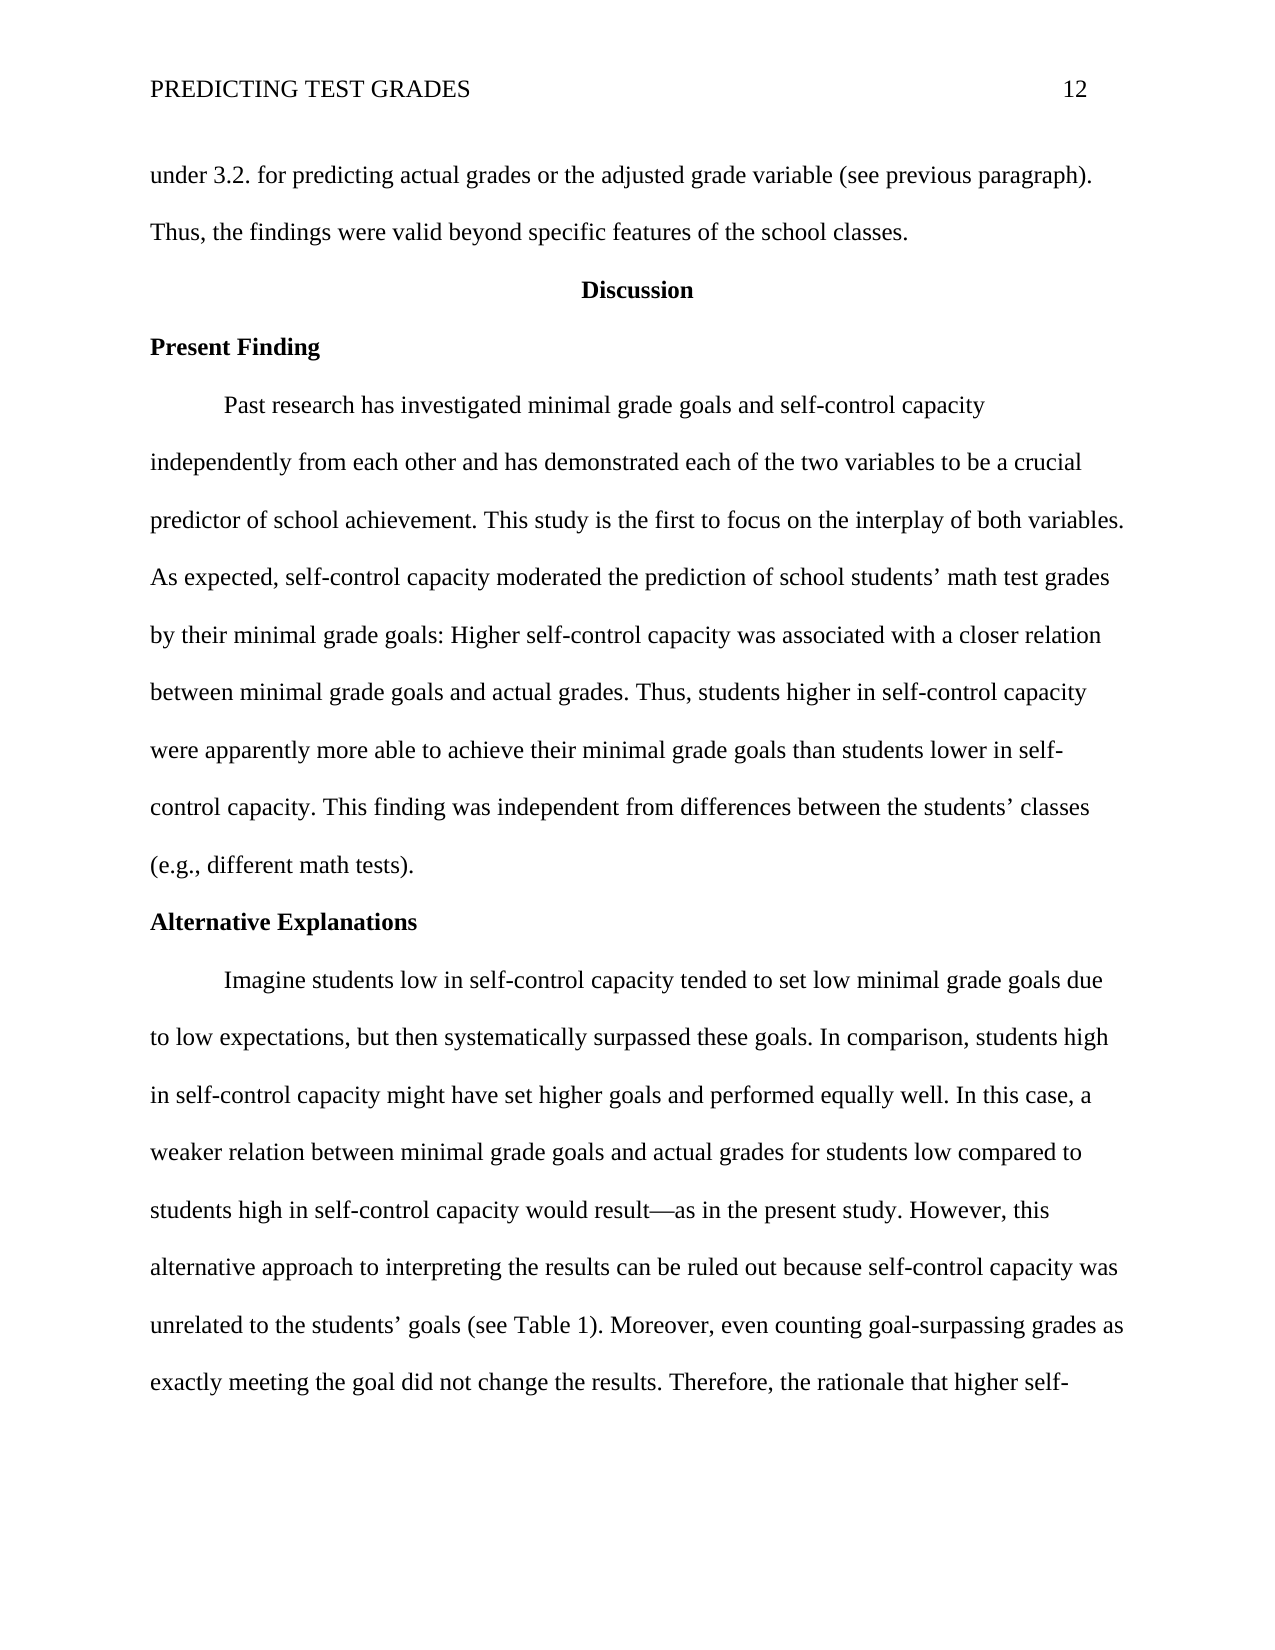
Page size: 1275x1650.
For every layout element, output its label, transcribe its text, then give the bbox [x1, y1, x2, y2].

text Alternative Explanations [150, 907, 1125, 936]
text Past research has investigated minimal grade goals and self-control capacity independently from each other and has demonstrated each of the two variables to be a crucial predictor of school achievement. This study is the first to focus on the interplay of both variables. As expected, self-control capacity moderated the prediction of school students’ math test grades by their minimal grade goals: Higher self-control capacity was associated with a closer relation between minimal grade goals and actual grades. Thus, students higher in self-control capacity were apparently more able to achieve their minimal grade goals than students lower in self-control capacity. This finding was independent from differences between the students’ classes (e.g., different math tests). [150, 390, 1125, 879]
text Discussion [150, 275, 1125, 304]
text Present Finding [150, 332, 1125, 361]
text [150, 160, 1125, 246]
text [150, 965, 1125, 1396]
